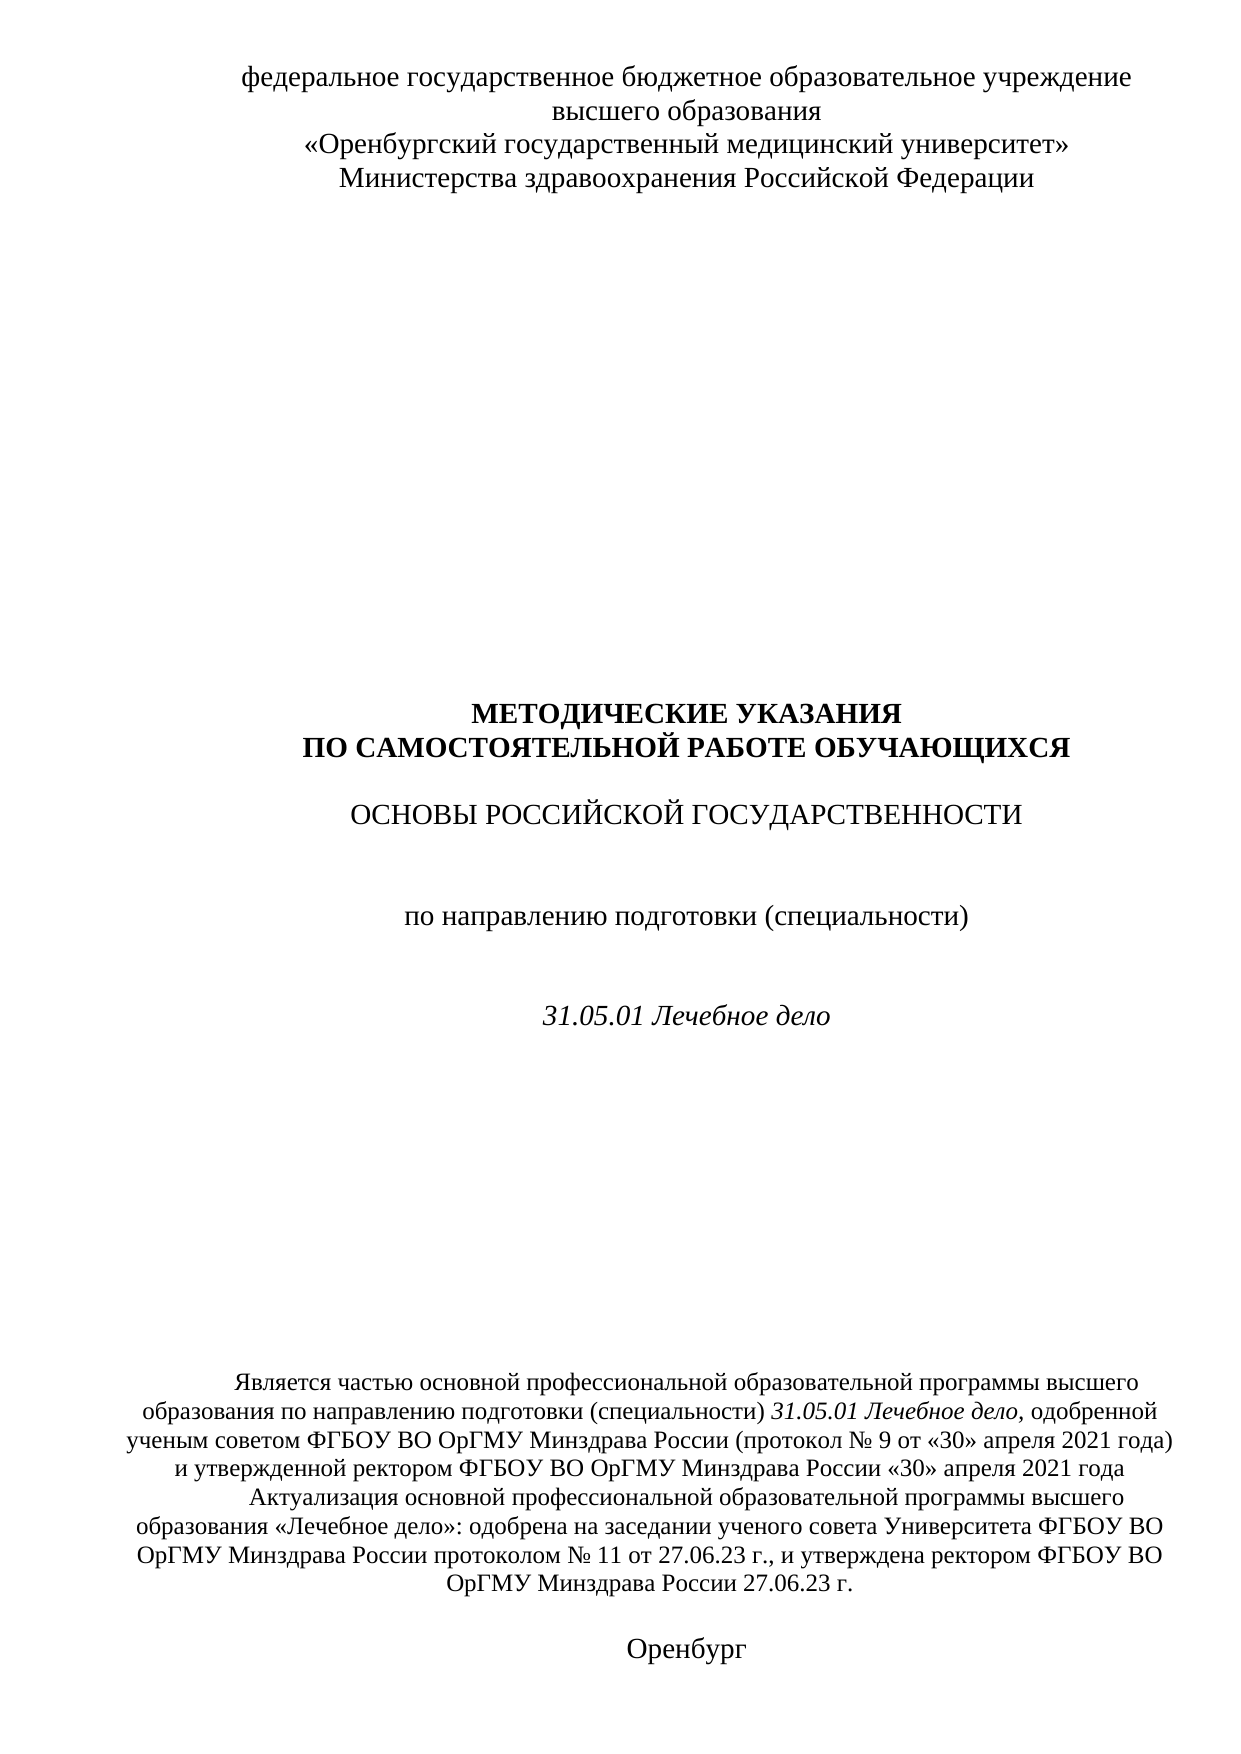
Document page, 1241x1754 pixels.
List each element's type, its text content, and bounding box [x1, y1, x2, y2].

text Является частью основной профессиональной образовательной программы высшего образования по направлению подготовки (специальности) 31.05.01 Лечебное дело, одобренной ученым советом ФГБОУ ВО ОрГМУ Минздрава России (протокол № 9 от «30» апреля 2021 года) и утвержденной ректором ФГБОУ ВО ОрГМУ Минздрава России «30» апреля 2021 года [118, 1367, 1181, 1482]
text ПО САМОСТОЯТЕЛЬНОЙ РАБОТЕ ОБУЧАЮЩИХСЯ [118, 730, 1181, 763]
text Актуализация основной профессиональной образовательной программы высшего образования «Лечебное дело»: одобрена на заседании ученого совета Университета ФГБОУ ВО ОрГМУ Минздрава России протоколом № 11 от 27.06.23 г., и утверждена ректором ФГБОУ ВО ОрГМУ Минздрава России 27.06.23 г. [118, 1482, 1181, 1597]
text ОСНОВЫ РОССИЙСКОЙ ГОСУДАРСТВЕННОСТИ [118, 797, 1181, 831]
text Министерства здравоохранения Российской Федерации [118, 160, 1181, 193]
text по направлению подготовки (специальности) [118, 898, 1181, 931]
text высшего образования [118, 93, 1181, 126]
text федеральное государственное бюджетное образовательное учреждение [118, 59, 1181, 93]
text 31.05.01 Лечебное дело [118, 998, 1181, 1032]
text Оренбург [118, 1631, 1181, 1664]
text «Оренбургский государственный медицинский университет» [118, 126, 1181, 160]
text МЕТОДИЧЕСКИЕ УКАЗАНИЯ [118, 696, 1181, 730]
